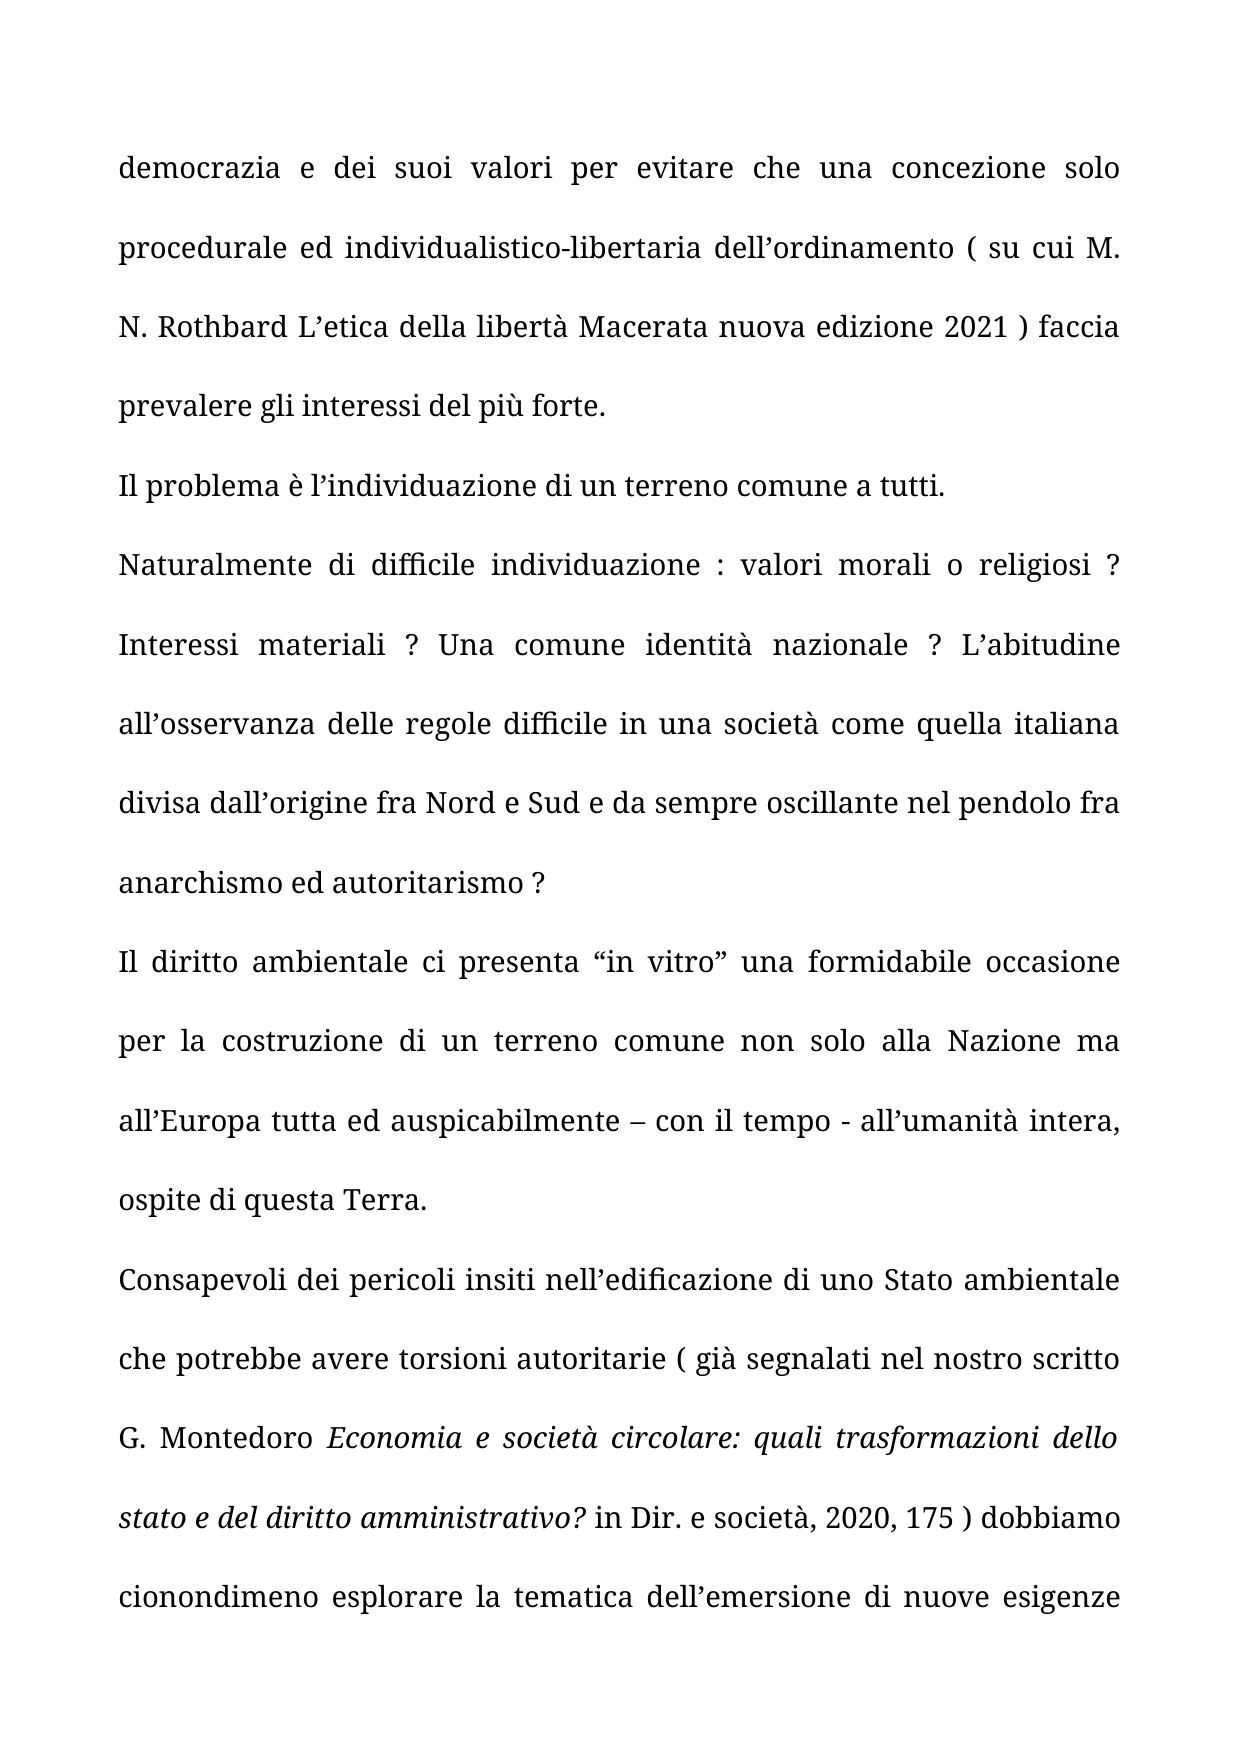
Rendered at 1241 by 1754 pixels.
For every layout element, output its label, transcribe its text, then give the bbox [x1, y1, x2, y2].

text Il problema è l’individuazione di un terreno comune a tutti. [118, 465, 1122, 505]
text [118, 1259, 1122, 1616]
text Il diritto ambientale ci presenta “in vitro” una formidabile occasione per la costruzione di un terreno comune non solo alla Nazione ma all’Europa tutta ed auspicabilmente – con il tempo - all’umanità intera, ospite di questa Terra. [118, 941, 1122, 1219]
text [118, 148, 1122, 425]
text Naturalmente di difficile individuazione : valori morali o religiosi ? Interessi materiali ? Una comune identità nazionale ? L’abitudine all’osservanza delle regole difficile in una società come quella italiana divisa dall’origine fra Nord e Sud e da sempre oscillante nel pendolo fra anarchismo ed autoritarismo ? [118, 544, 1122, 902]
